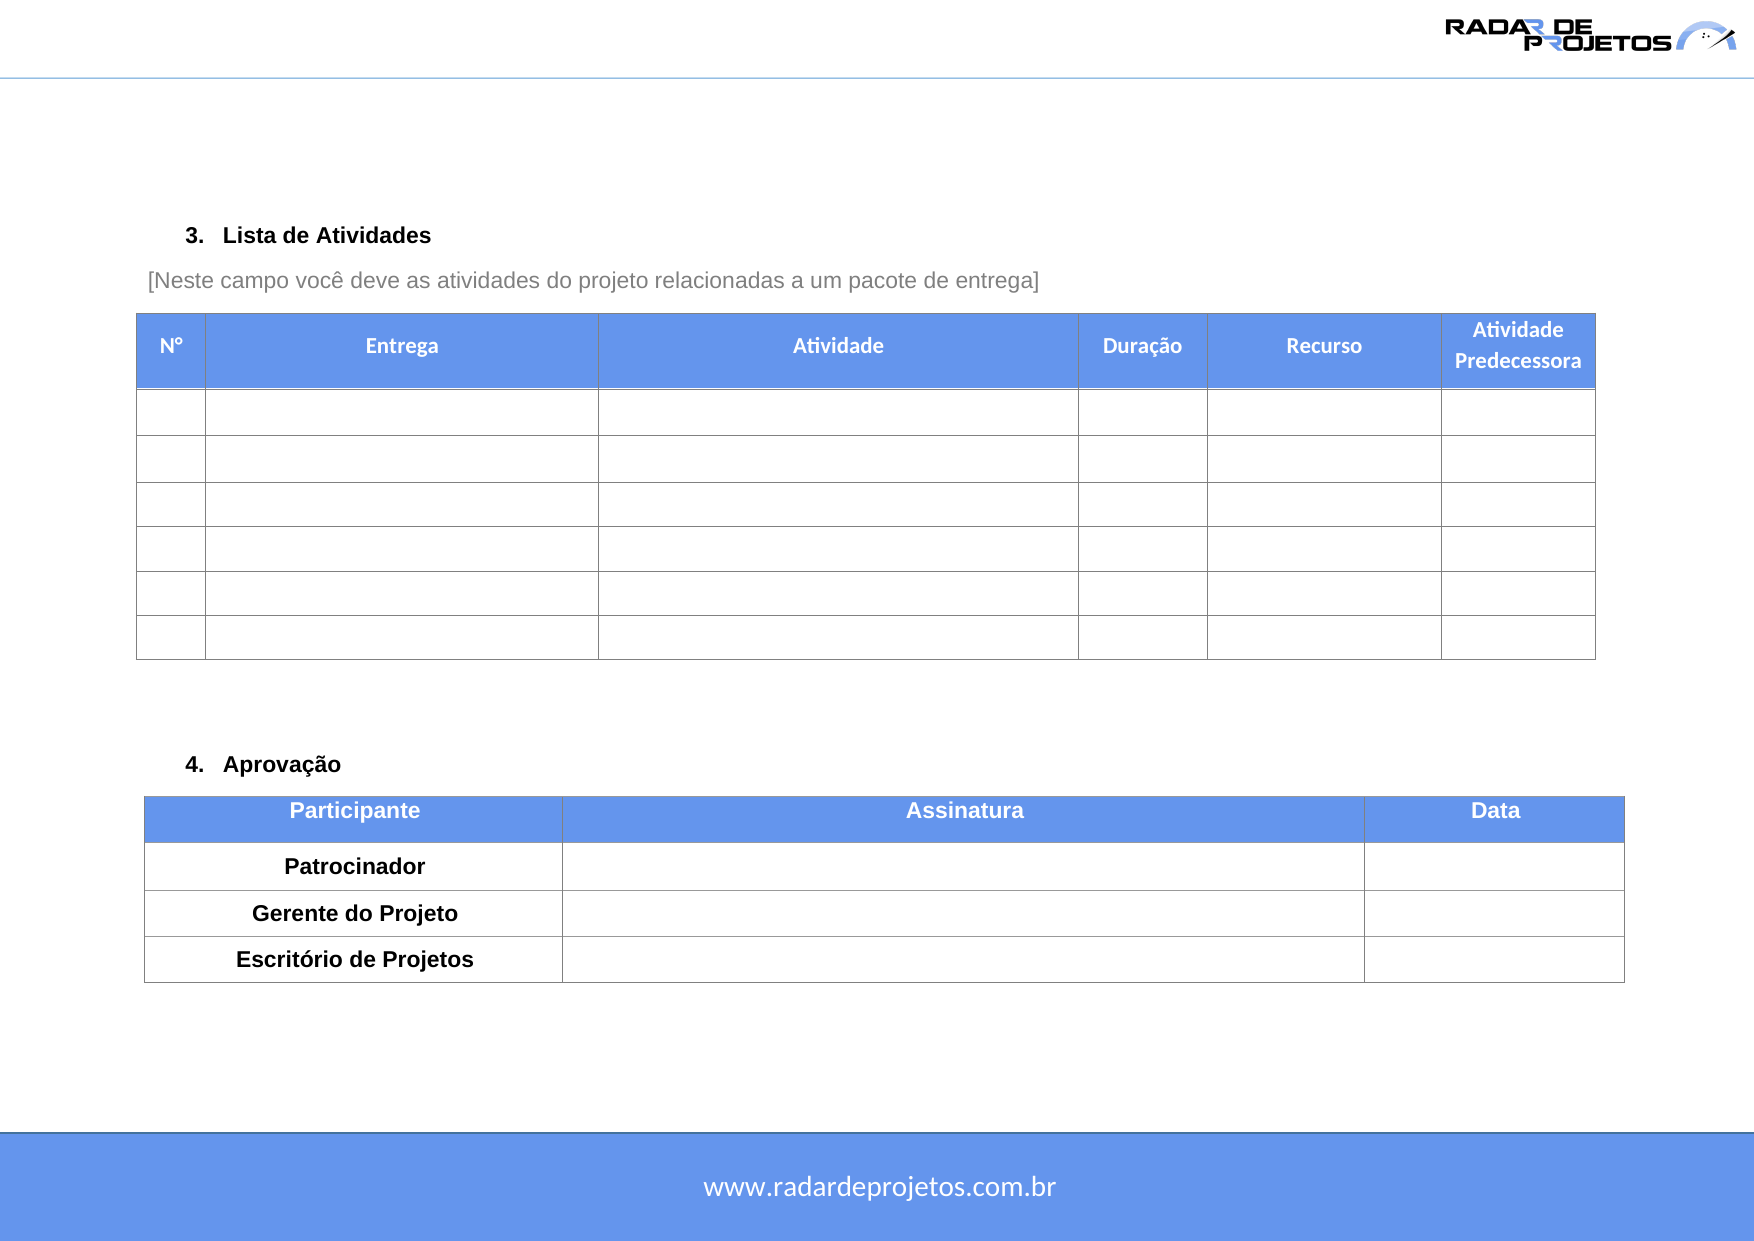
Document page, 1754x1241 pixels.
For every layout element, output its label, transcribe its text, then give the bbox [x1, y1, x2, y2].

table_cell [599, 390, 1078, 435]
table_cell [1079, 616, 1207, 659]
table_cell [206, 572, 598, 615]
table_header N° [137, 314, 205, 388]
table_cell [1208, 616, 1441, 659]
table_cell [137, 527, 205, 571]
list Lista de Atividades [185, 222, 1606, 249]
table_header Participante [145, 797, 562, 842]
table_cell [599, 483, 1078, 526]
table_cell [206, 436, 598, 482]
table_cell [599, 436, 1078, 482]
table_cell [1079, 390, 1207, 435]
table_cell [563, 937, 1364, 982]
table_cell [1365, 891, 1624, 936]
table_cell [1442, 527, 1595, 571]
table_cell [1442, 390, 1595, 435]
table_cell [1208, 572, 1441, 615]
table_cell [1208, 527, 1441, 571]
table_header Entrega [206, 314, 598, 388]
table_cell [206, 390, 598, 435]
table_cell [599, 527, 1078, 571]
table_cell [563, 891, 1364, 936]
picture [1434, 3, 1748, 67]
table_cell [1442, 436, 1595, 482]
table_cell [1442, 572, 1595, 615]
table_cell [599, 572, 1078, 615]
table_cell [1365, 843, 1624, 890]
table_cell Gerente do Projeto [145, 891, 562, 936]
table_header Atividade [599, 314, 1078, 388]
table_cell [1079, 436, 1207, 482]
table_cell [137, 390, 205, 435]
table_cell [206, 483, 598, 526]
table_cell Escritório de Projetos [145, 937, 562, 982]
table_header Assinatura [563, 797, 1364, 842]
table_cell [137, 572, 205, 615]
table_cell [1208, 483, 1441, 526]
table_cell [206, 616, 598, 659]
table_header Duração [1079, 314, 1207, 388]
table_cell [137, 483, 205, 526]
table_cell [1208, 436, 1441, 482]
text [Neste campo você deve as atividades do projeto relacionadas a um pacote de entrega] [148, 267, 1606, 294]
table_cell [1442, 483, 1595, 526]
table_cell [137, 436, 205, 482]
table_cell [1365, 937, 1624, 982]
table_cell [1079, 527, 1207, 571]
table_cell [1079, 572, 1207, 615]
table_header Recurso [1208, 314, 1441, 388]
table_cell Patrocinador [145, 843, 562, 890]
table_header Atividade Predecessora [1442, 314, 1595, 388]
table_cell [1079, 483, 1207, 526]
table_header Data [1365, 797, 1624, 842]
table_cell [206, 527, 598, 571]
table_cell [599, 616, 1078, 659]
table_cell [1442, 616, 1595, 659]
list Aprovação [185, 751, 1606, 777]
table_cell [137, 616, 205, 659]
table_cell [1208, 390, 1441, 435]
table_cell [563, 843, 1364, 890]
